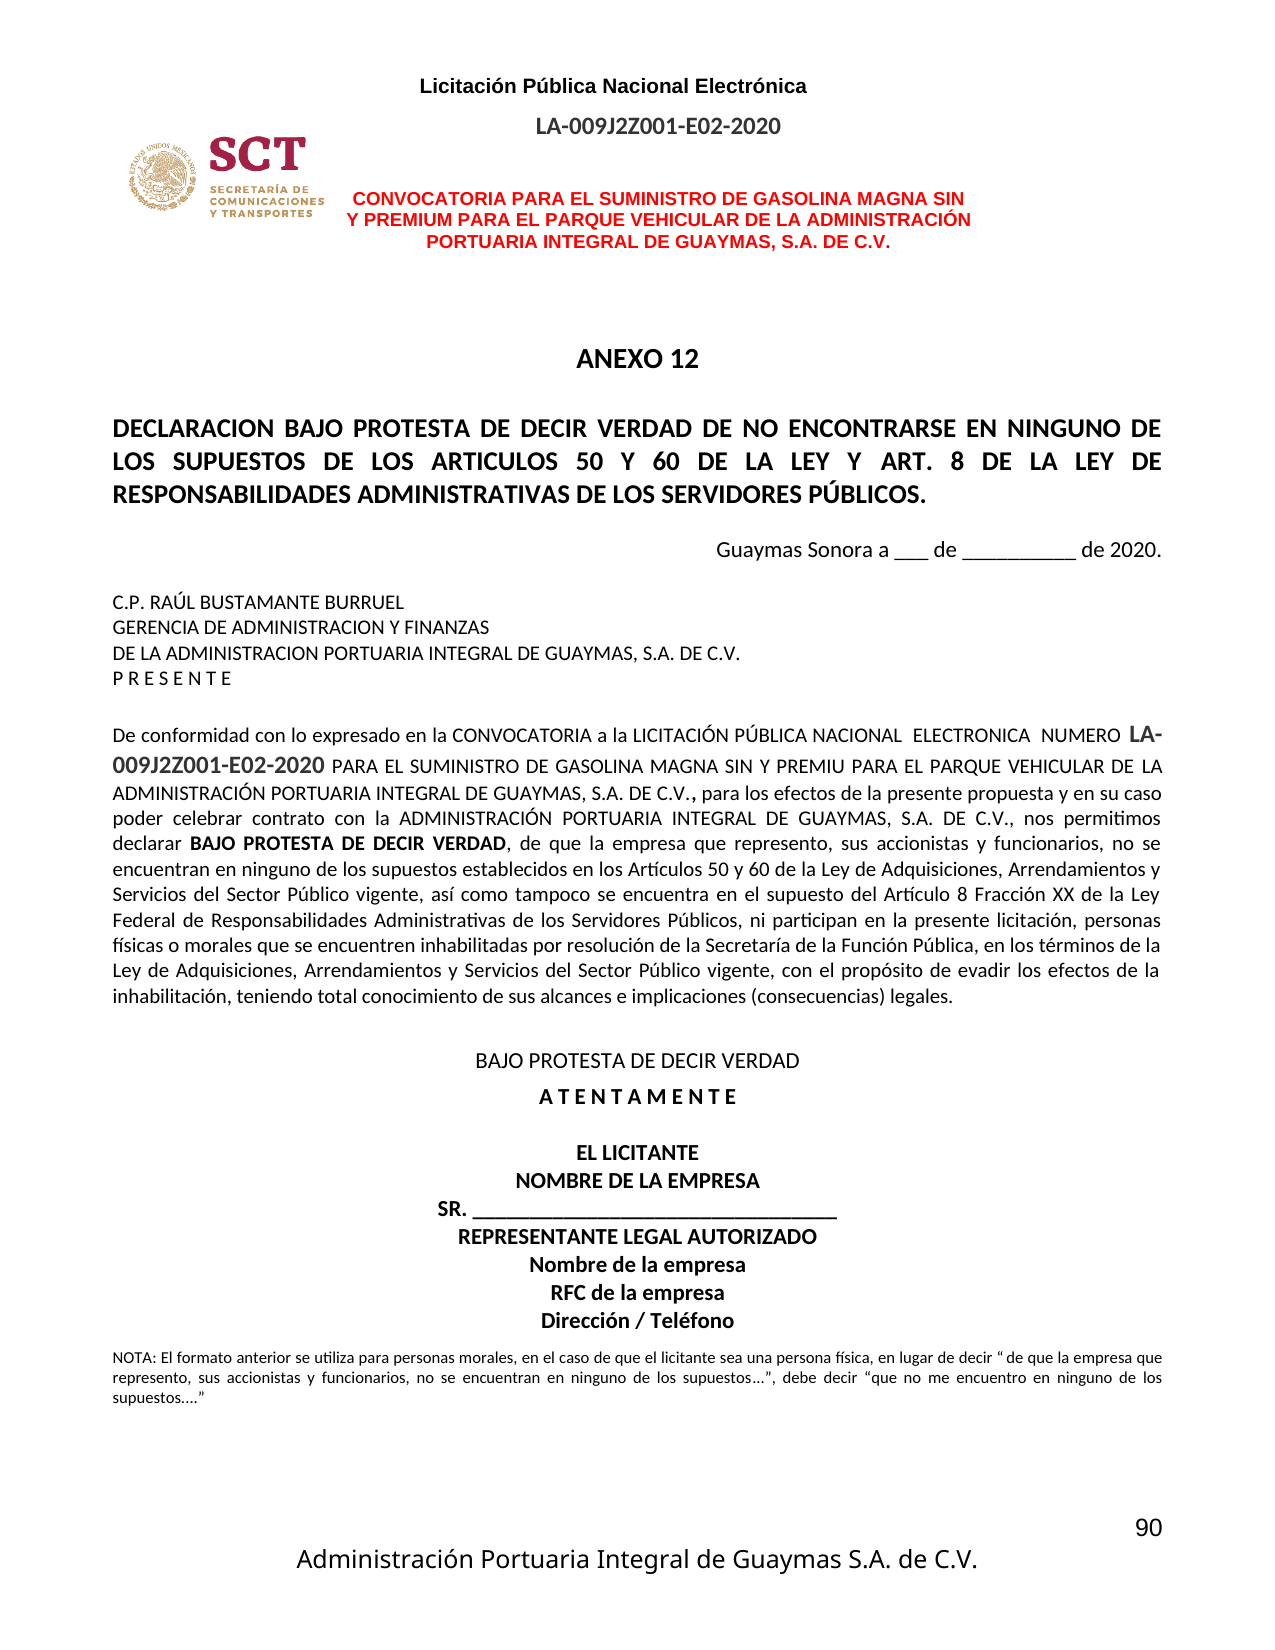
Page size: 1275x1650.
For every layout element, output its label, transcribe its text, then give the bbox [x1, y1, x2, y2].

text Guaymas Sonora a ___ de __________ de 2020. [112, 536, 1162, 563]
text DECLARACION BAJO PROTESTA DE DECIR VERDAD DE NO ENCONTRARSE EN NINGUNO DE LOS SUPUESTOS DE LOS ARTICULOS 50 Y 60 DE LA LEY Y Art. 8 de la Ley de Responsabilidades ADMINISTRATIVAS de los Servidores Públicos. [112, 411, 1162, 510]
text SR. ________________________________ [112, 1194, 1162, 1222]
text RFC de la empresa [112, 1278, 1162, 1306]
text DE LA ADMINISTRACION PORTUARIA INTEGRAL DE GUAYMAS, S.A. DE C.V. [112, 640, 1201, 665]
text GERENCIA DE ADMINISTRACION Y FINANZAS [112, 614, 1201, 640]
text Nombre de la empresa [112, 1250, 1162, 1278]
text C.P. RAÚL BUSTAMANTE BURRUEL [112, 589, 1162, 614]
text Dirección / Teléfono [112, 1306, 1162, 1334]
text REPRESENTANTE LEGAL AUTORIZADO [112, 1222, 1162, 1250]
text NOMBRE DE LA EMPRESA [112, 1166, 1162, 1194]
picture [123, 127, 329, 224]
text EL LICITANTE [112, 1138, 1162, 1166]
text A T E N T A M E N T E [112, 1082, 1162, 1110]
text ANEXO 12 [112, 340, 1162, 375]
text NOTA: El formato anterior se utiliza para personas morales, en el caso de que el licitante sea una persona física, en lugar de decir “de que la empresa que represento, sus accionistas y funcionarios, no se encuentran en ninguno de los supuestos...”, debe decir “que no me encuentro en ninguno de los supuestos....” [112, 1347, 1162, 1408]
text P R E S E N T E [112, 665, 1162, 691]
text De conformidad con lo expresado en la CONVOCATORIA a la LICITACIÓN PÚBLICA NACIONAL ELECTRONICA NUMERO LA-009J2Z001-E02-2020 PARA EL SUMINISTRO DE GASOLINA MAGNA SIN Y PREMIU PARA EL PARQUE VEHICULAR DE LA ADMINISTRACIÓN PORTUARIA INTEGRAL DE GUAYMAS, S.A. DE C.V., para los efectos de la presente propuesta y en su caso poder celebrar contrato con la ADMINISTRACIÓN PORTUARIA INTEGRAL DE GUAYMAS, S.A. DE C.V., nos permitimos declarar BAJO PROTESTA DE DECIR VERDAD, de que la empresa que represento, sus accionistas y funcionarios, no se encuentran en ninguno de los supuestos establecidos en los Artículos 50 y 60 de la Ley de Adquisiciones, Arrendamientos y Servicios del Sector Público vigente, así como tampoco se encuentra en el supuesto del Artículo 8 Fracción XX de la Ley Federal de Responsabilidades Administrativas de los Servidores Públicos, ni participan en la presente licitación, personas físicas o morales que se encuentren inhabilitadas por resolución de la Secretaría de la Función Pública, en los términos de la Ley de Adquisiciones, Arrendamientos y Servicios del Sector Público vigente, con el propósito de evadir los efectos de la inhabilitación, teniendo total conocimiento de sus alcances e implicaciones (consecuencias) legales. [112, 719, 1162, 1008]
text BAJO PROTESTA DE DECIR VERDAD [112, 1046, 1162, 1074]
